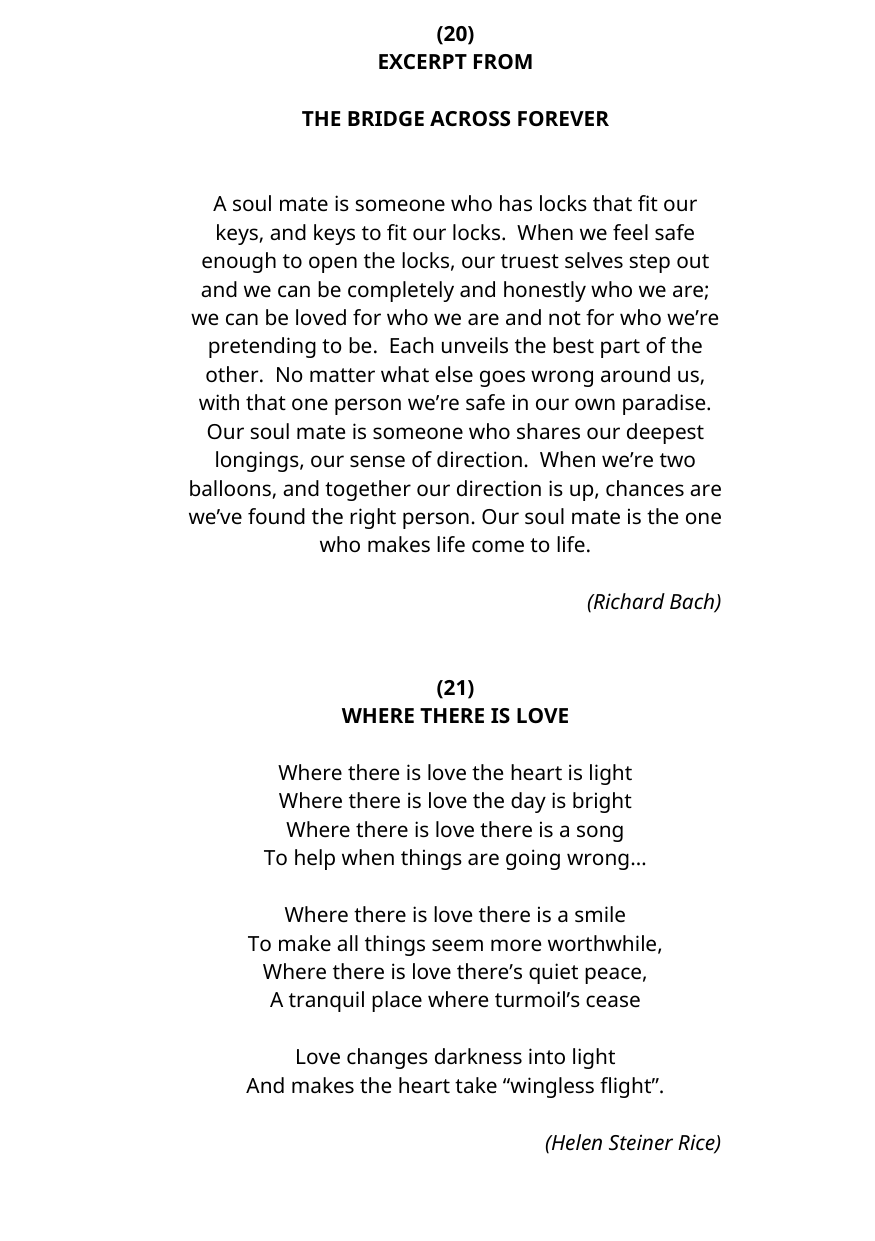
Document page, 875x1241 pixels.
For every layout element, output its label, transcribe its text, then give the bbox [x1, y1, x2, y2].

text THE BRIDGE ACROSS FOREVER [187, 104, 723, 132]
text Where there is love there is a song [187, 815, 723, 843]
text Where there is love the day is bright [187, 787, 723, 815]
text A soul mate is someone who has locks that fit our keys, and keys to fit our locks. When we feel safe enough to open the locks, our truest selves step out and we can be completely and honestly who we are; we can be loved for who we are and not for who we’re pretending to be. Each unveils the best part of the other. No matter what else goes wrong around us, with that one person we’re safe in our own paradise. Our soul mate is someone who shares our deepest longings, our sense of direction. When we’re two balloons, and together our direction is up, chances are we’ve found the right person. Our soul mate is the one who makes life come to life. [187, 189, 723, 559]
text EXCERPT FROM [187, 47, 723, 76]
text To help when things are going wrong… [187, 843, 723, 872]
text A tranquil place where turmoil’s cease [187, 986, 723, 1014]
text (Helen Steiner Rice) [187, 1128, 723, 1156]
text And makes the heart take “wingless flight”. [187, 1071, 723, 1099]
text To make all things seem more worthwhile, [187, 929, 723, 957]
title (21) [187, 673, 723, 701]
text Where there is love there is a smile [187, 900, 723, 929]
text Where there is love the heart is light [187, 758, 723, 787]
text (20) [187, 19, 723, 47]
text Love changes darkness into light [187, 1042, 723, 1071]
text (Richard Bach) [187, 587, 723, 616]
text Where there is love there’s quiet peace, [187, 957, 723, 986]
title WHERE THERE IS LOVE [187, 701, 723, 730]
